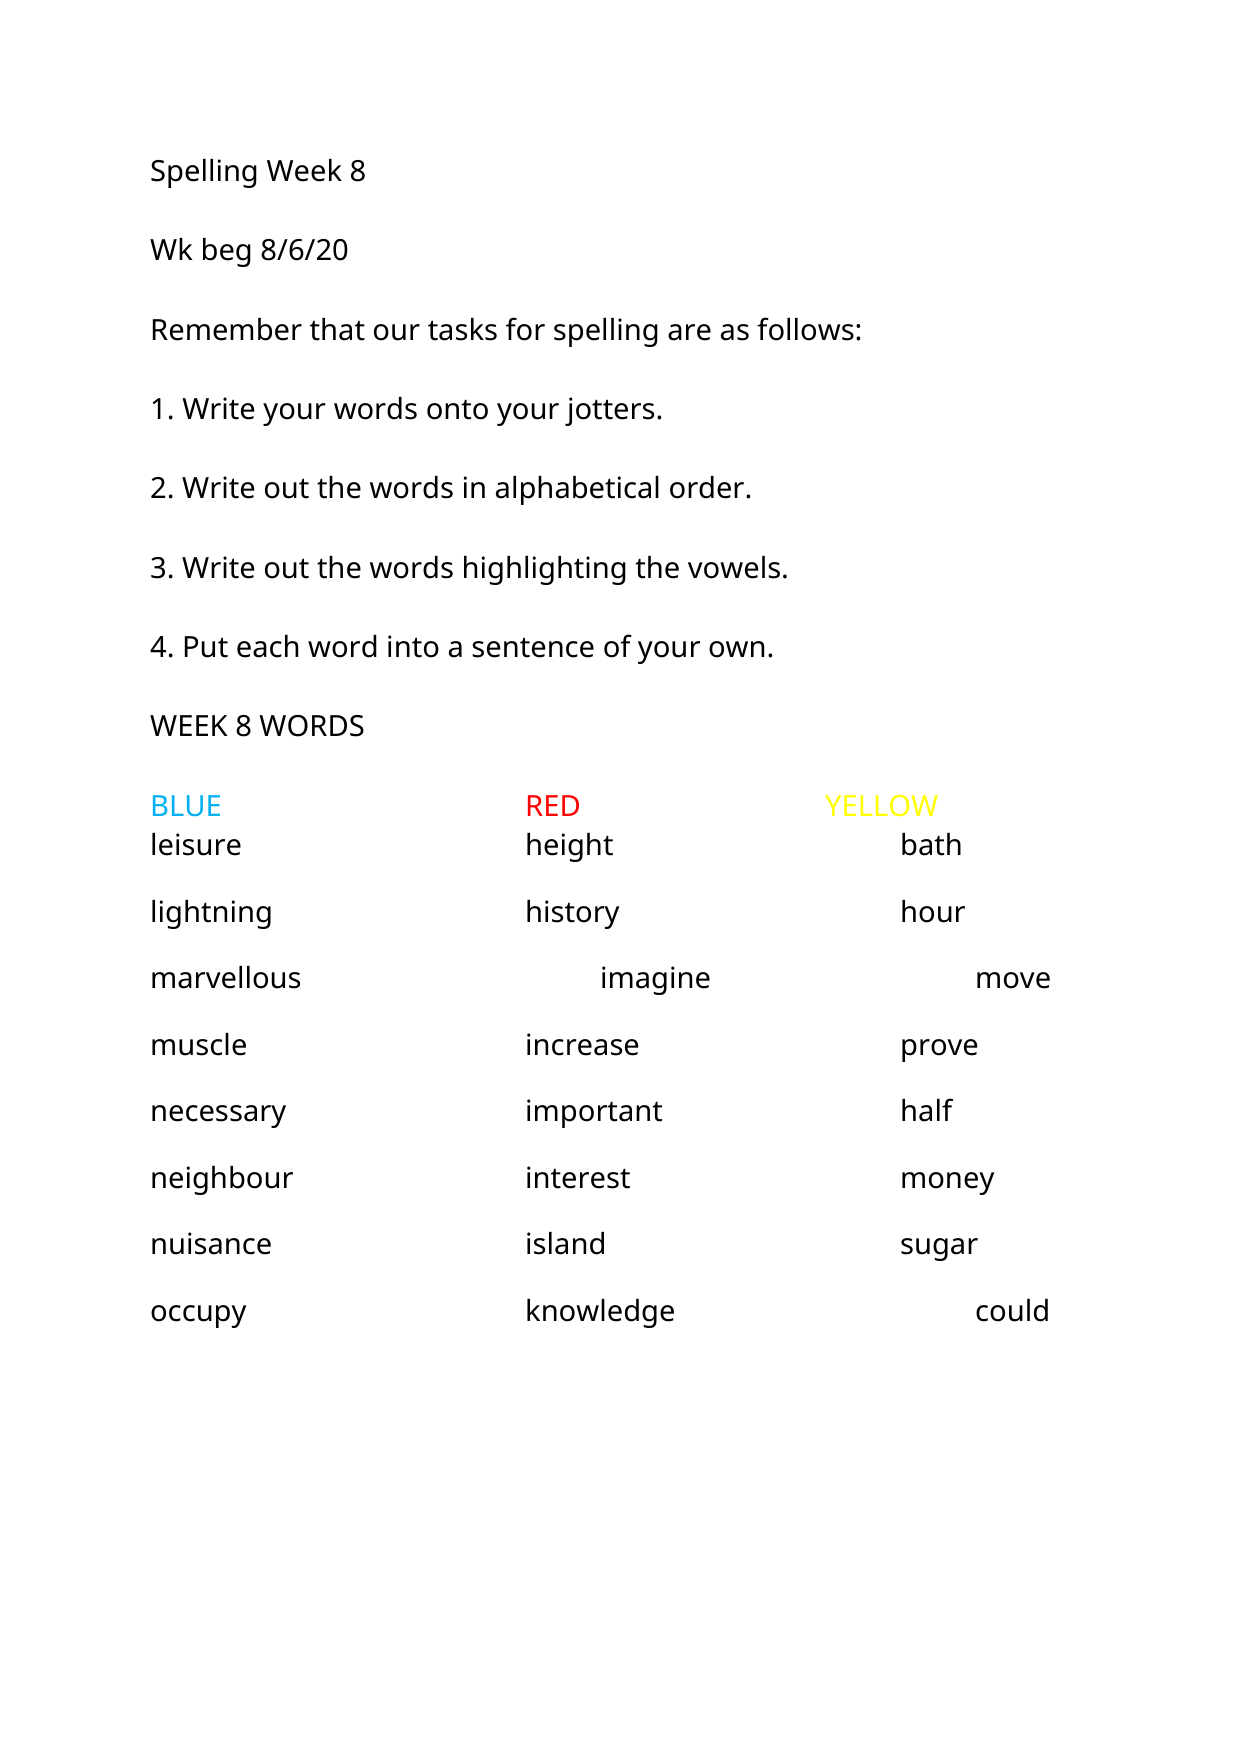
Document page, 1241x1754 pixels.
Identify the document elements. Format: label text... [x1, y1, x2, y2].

text Remember that our tasks for spelling are as follows: [150, 309, 1090, 348]
text occupy knowledge could [150, 1290, 1090, 1329]
text 2. Write out the words in alphabetical order. [150, 467, 1090, 507]
text 1. Write your words onto your jotters. [150, 388, 1090, 428]
text Spelling Week 8 [150, 150, 1090, 190]
text leisure height bath [150, 825, 1090, 864]
text marvellous imagine move [150, 958, 1090, 997]
text nuisance island sugar [150, 1223, 1090, 1263]
text BLUE RED YELLOW [150, 785, 1090, 825]
text WEEK 8 WORDS [150, 706, 1090, 745]
text lightning history hour [150, 891, 1090, 931]
text 3. Write out the words highlighting the vowels. [150, 547, 1090, 587]
text Wk beg 8/6/20 [150, 229, 1090, 269]
text neighbour interest money [150, 1157, 1090, 1197]
text muscle increase prove [150, 1024, 1090, 1064]
text necessary important half [150, 1091, 1090, 1130]
text 4. Put each word into a sentence of your own. [150, 626, 1090, 666]
